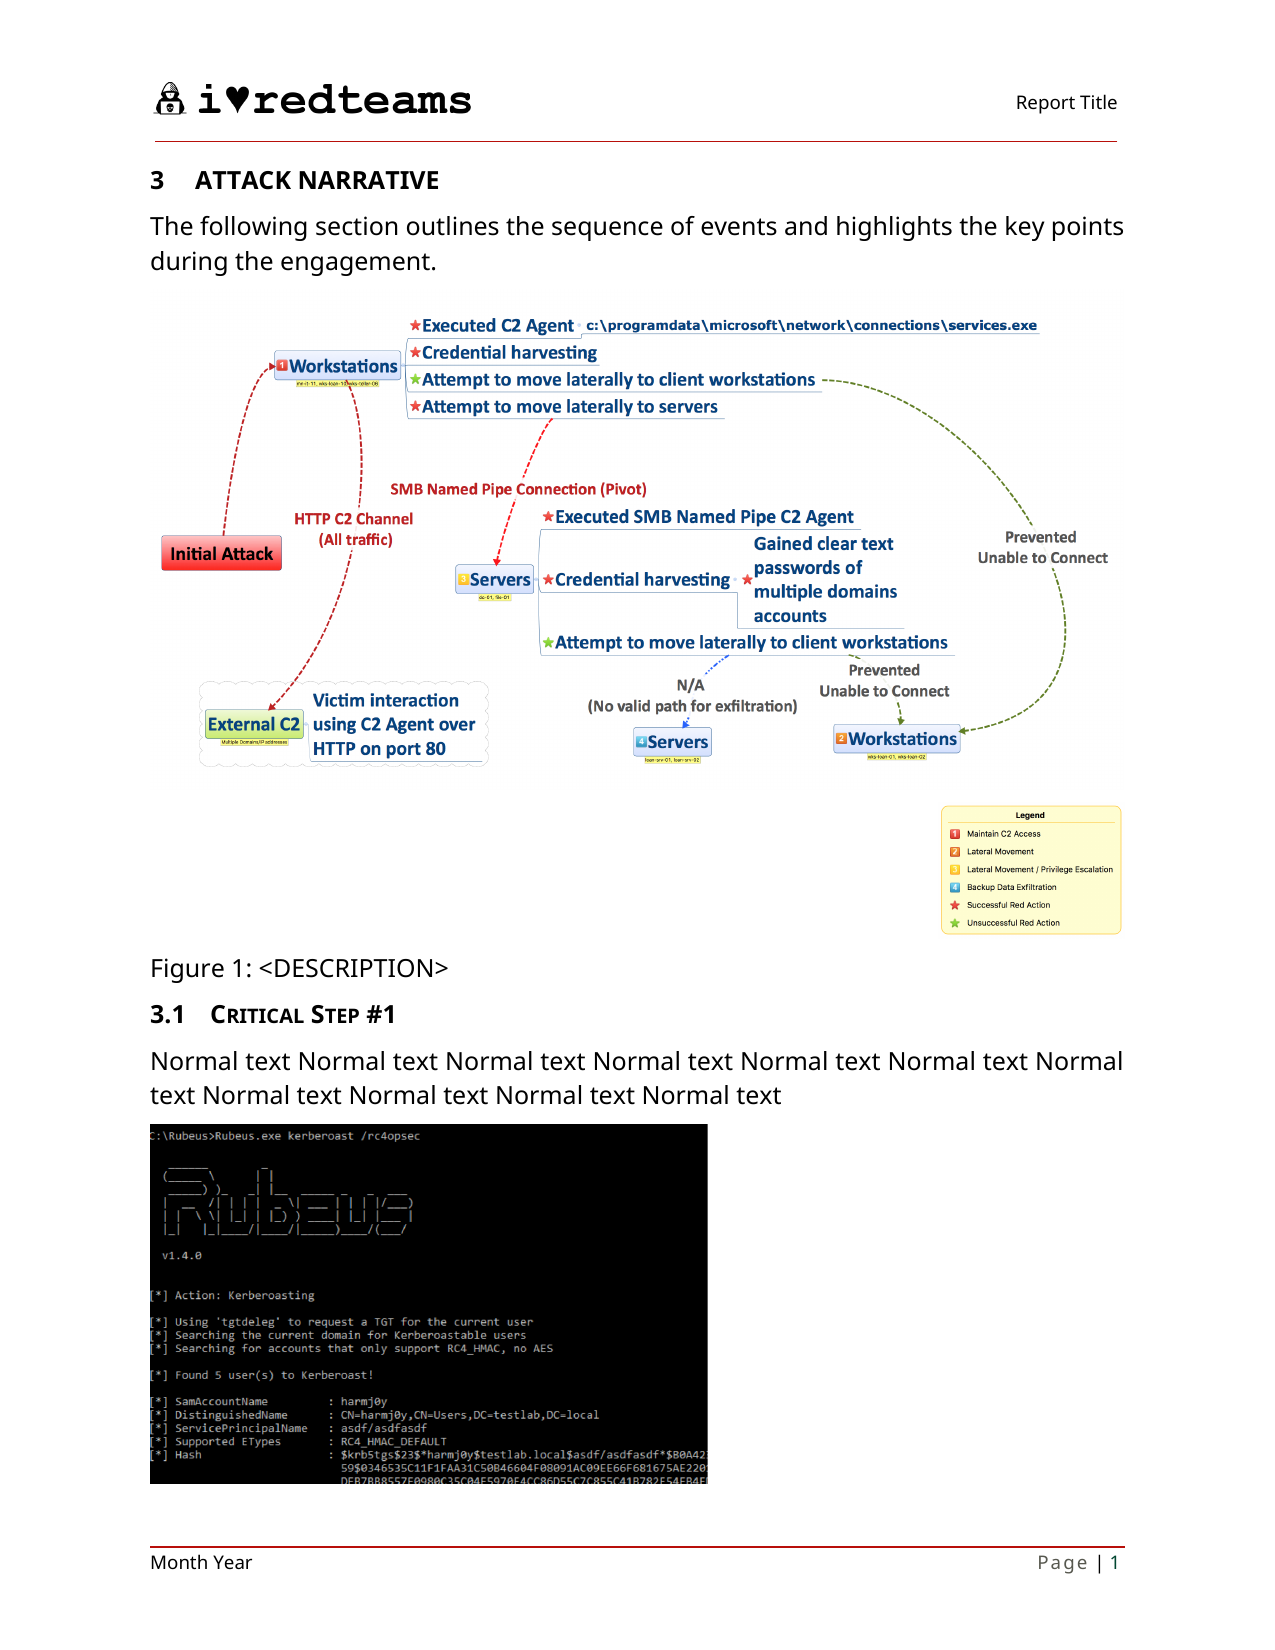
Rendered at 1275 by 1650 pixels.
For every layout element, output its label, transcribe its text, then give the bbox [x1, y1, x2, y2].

subtitle Attack Narrative [150, 162, 1125, 197]
subtitle Critical Step #1 [150, 997, 1125, 1031]
picture [150, 75, 474, 123]
picture [150, 1124, 708, 1484]
text Normal text Normal text Normal text Normal text Normal text Normal text Normal text Normal text Normal text Normal text Normal text [150, 1044, 1125, 1112]
picture [150, 289, 1124, 790]
text The following section outlines the sequence of events and highlights the key points during the engagement. [150, 209, 1125, 277]
text Figure 1: <DESCRIPTION> [150, 951, 1125, 985]
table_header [139, 1124, 1113, 1496]
picture [937, 802, 1125, 939]
